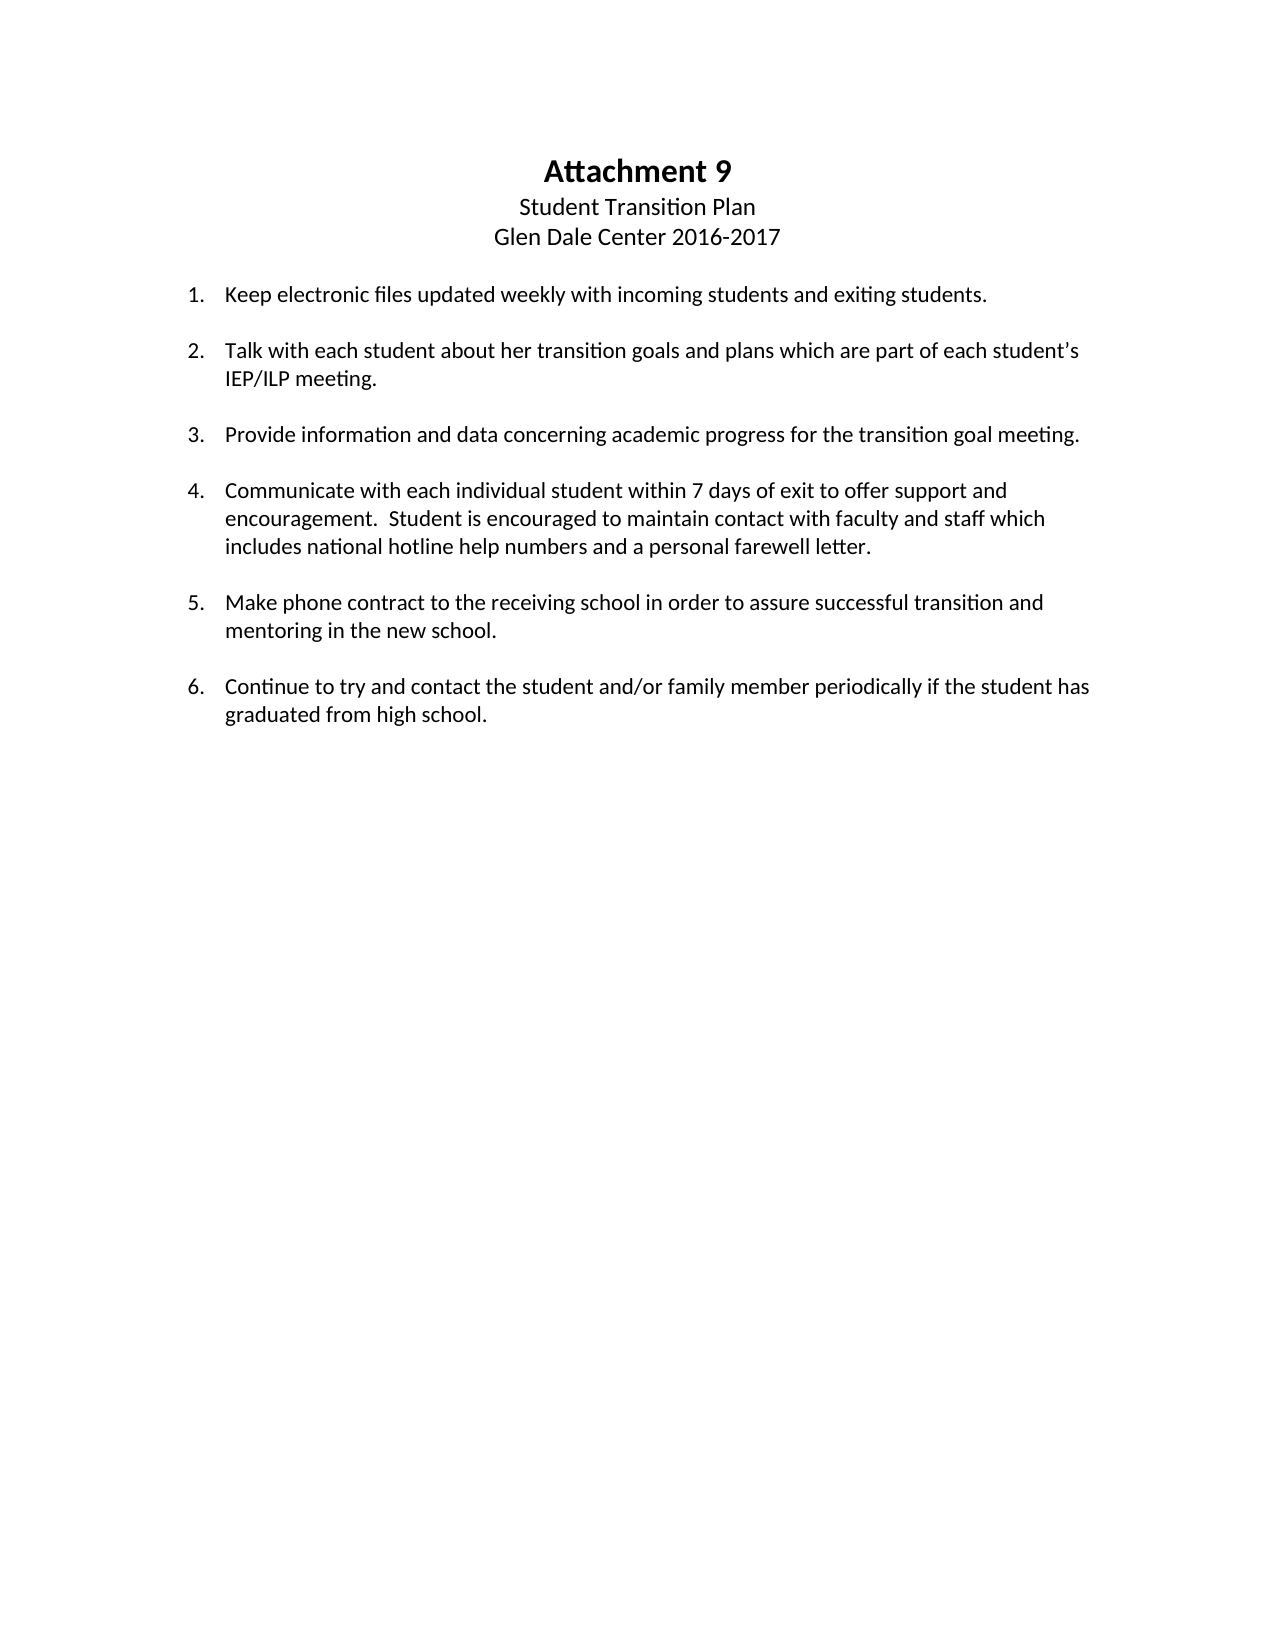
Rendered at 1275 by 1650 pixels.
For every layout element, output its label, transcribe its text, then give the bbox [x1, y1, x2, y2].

list Communicate with each individual student within 7 days of exit to offer support and encouragement. Student is encouraged to maintain contact with faculty and staff which includes national hotline help numbers and a personal farewell letter. [187, 476, 1125, 560]
text Student Transition Plan [150, 191, 1125, 221]
list Keep electronic files updated weekly with incoming students and exiting students. [187, 280, 1125, 308]
list Make phone contract to the receiving school in order to assure successful transition and mentoring in the new school. [187, 588, 1125, 644]
list Provide information and data concerning academic progress for the transition goal meeting. [187, 420, 1125, 448]
list Talk with each student about her transition goals and plans which are part of each student’s IEP/ILP meeting. [187, 336, 1125, 392]
text Glen Dale Center 2016-2017 [150, 221, 1125, 252]
text Attachment 9 [150, 150, 1125, 191]
list Continue to try and contact the student and/or family member periodically if the student has graduated from high school. [187, 672, 1125, 728]
